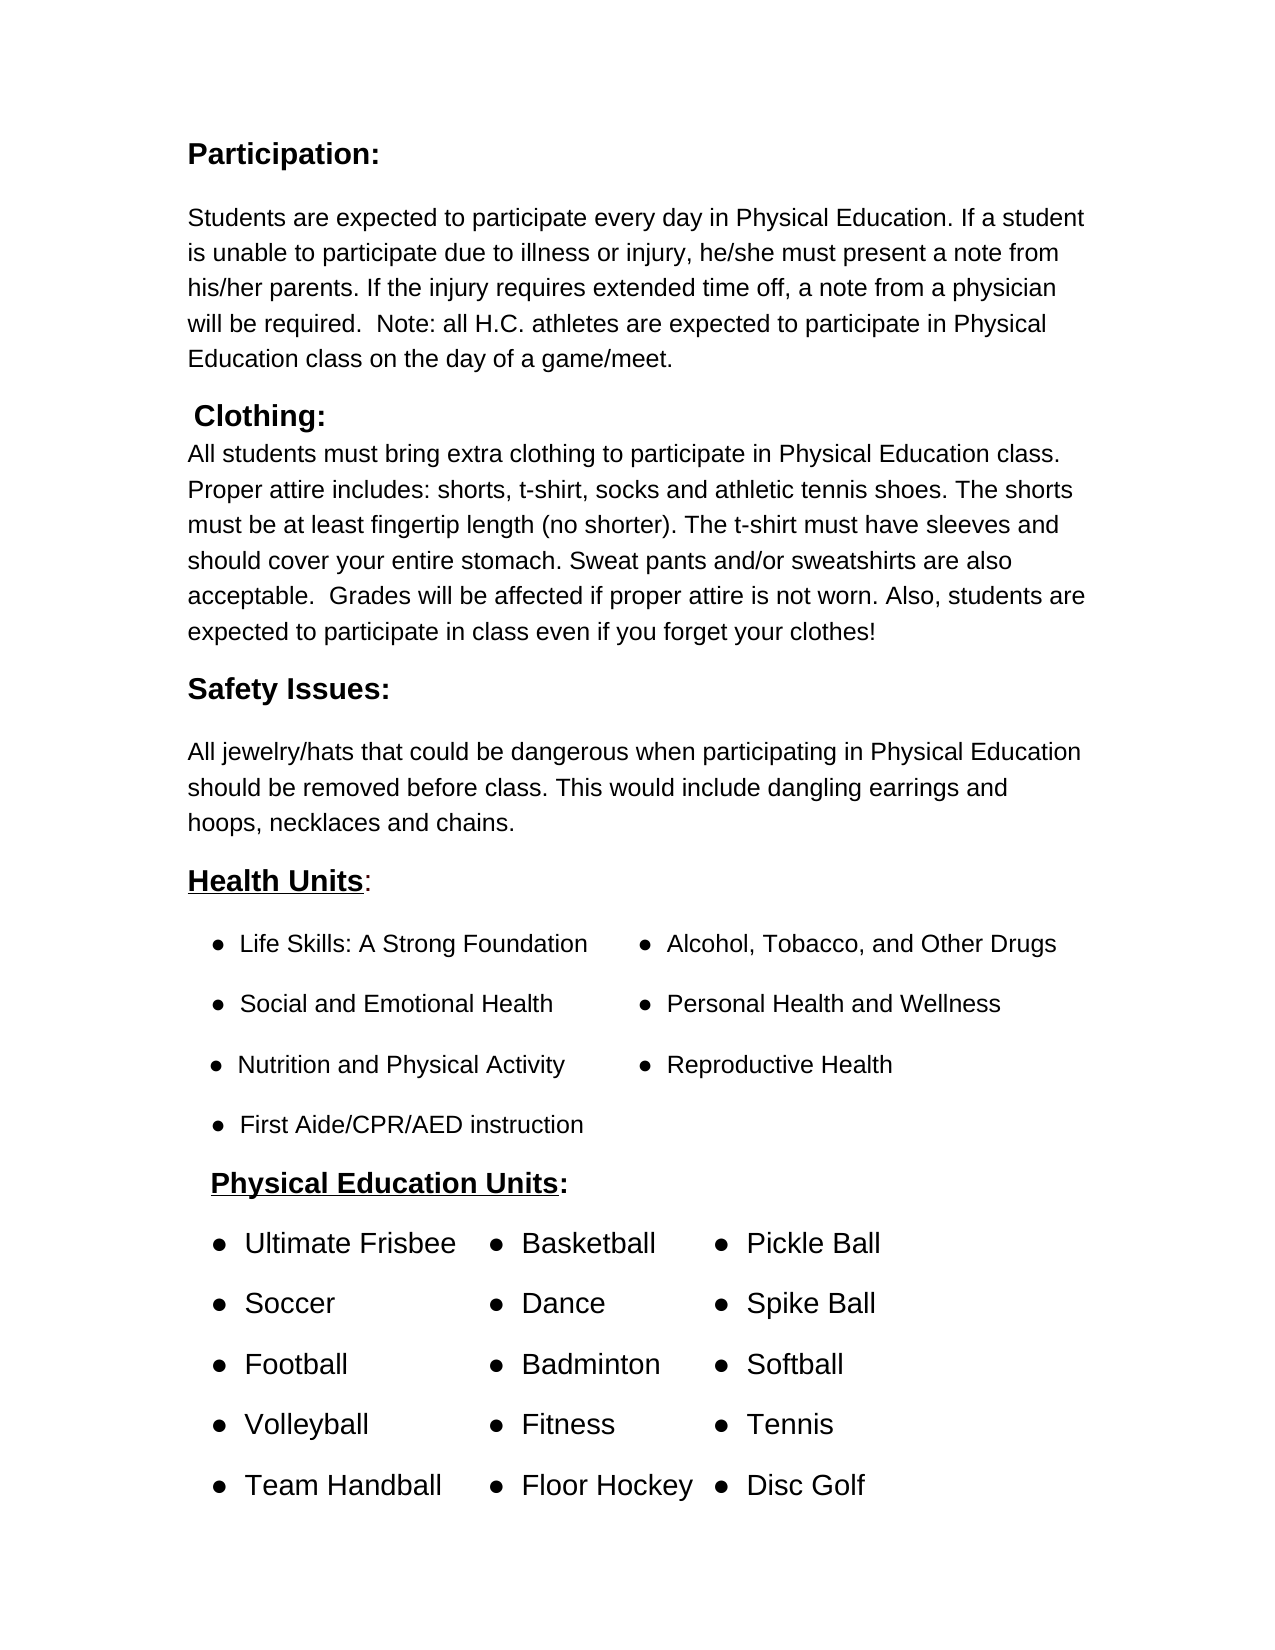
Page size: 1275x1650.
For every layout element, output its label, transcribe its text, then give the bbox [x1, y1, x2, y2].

list ● Football ● Badminton ● Softball [187, 1345, 1087, 1381]
text Participation: [187, 135, 1087, 171]
text Safety Issues: [187, 670, 1087, 706]
text Clothing: [187, 398, 1087, 433]
list ● Soccer ● Dance ● Spike Ball [187, 1285, 1087, 1320]
text Health Units: [187, 862, 1087, 897]
text Students are expected to participate every day in Physical Education. If a student is unable to participate due to illness or injury, he/she must present a note from his/her parents. If the injury requires extended time off, a note from a physician will be required. Note: all H.C. athletes are expected to participate in Physical Education class on the day of a game/meet. [187, 196, 1087, 373]
list ● Team Handball ● Floor Hockey ● Disc Golf [187, 1466, 1087, 1501]
list ● Social and Emotional Health ● Personal Health and Wellness [187, 983, 1087, 1018]
list ● Ultimate Frisbee ● Basketball ● Pickle Ball [187, 1224, 1087, 1260]
text All students must bring extra clothing to participate in Physical Education class. Proper attire includes: shorts, t-shirt, socks and athletic tennis shoes. The shorts must be at least fingertip length (no shorter). The t-shirt must have sleeves and should cover your entire stomach. Sweat pants and/or sweatshirts are also acceptable. Grades will be affected if proper attire is not worn. Also, students are expected to participate in class even if you forget your clothes! [187, 433, 1087, 645]
list Physical Education Units: [187, 1164, 1087, 1199]
list ● Nutrition and Physical Activity ● Reproductive Health [187, 1043, 1087, 1078]
list ● Volleyball ● Fitness ● Tennis [187, 1406, 1087, 1441]
list ● First Aide/CPR/AED instruction [187, 1103, 1087, 1139]
text All jewelry/hats that could be dangerous when participating in Physical Education should be removed before class. This would include dangling earrings and hoops, necklaces and chains. [187, 731, 1087, 837]
list ● Life Skills: A Strong Foundation ● Alcohol, Tobacco, and Other Drugs [187, 922, 1087, 958]
